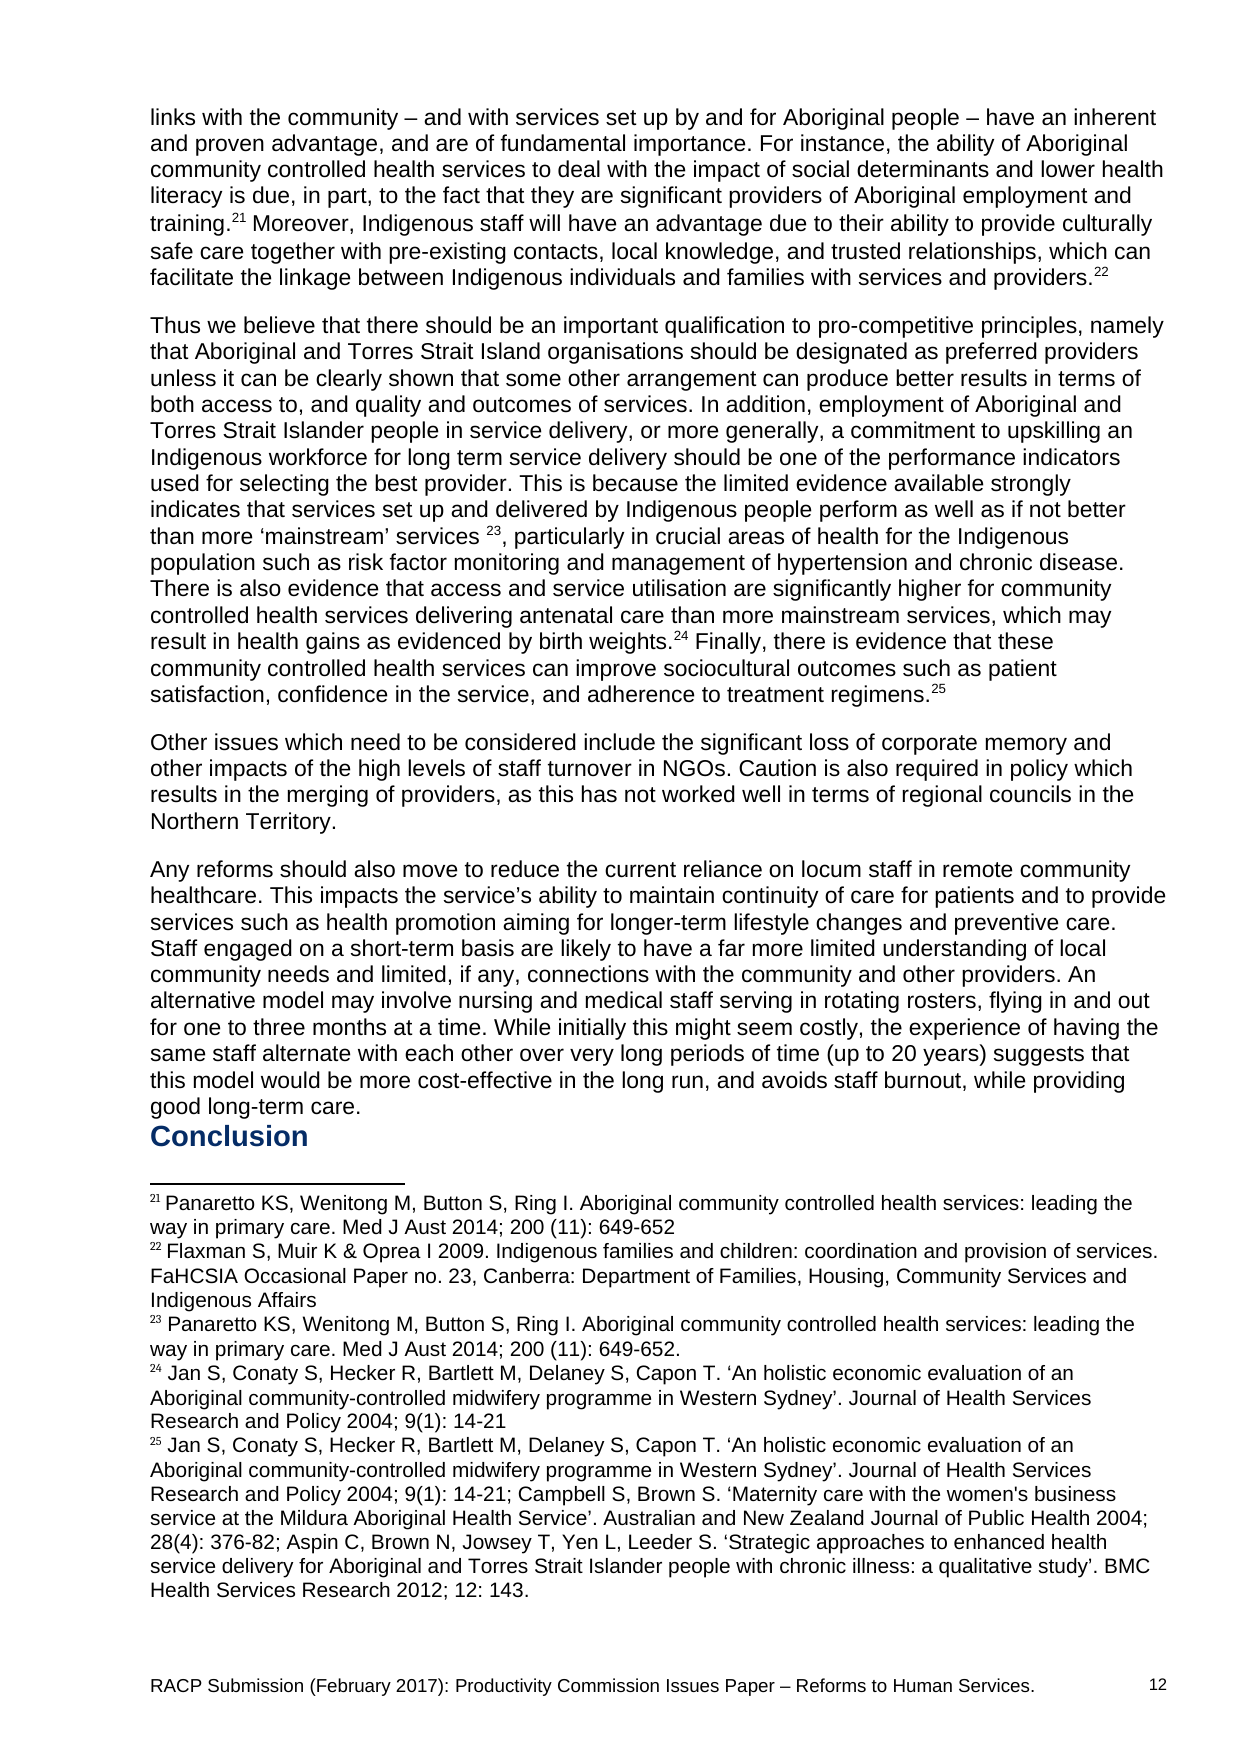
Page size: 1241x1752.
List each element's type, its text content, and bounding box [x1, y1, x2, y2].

text Conclusion [150, 1119, 1167, 1153]
text Thus we believe that there should be an important qualification to pro-competitive principles, namely that Aboriginal and Torres Strait Island organisations should be designated as preferred providers unless it can be clearly shown that some other arrangement can produce better results in terms of both access to, and quality and outcomes of services. In addition, employment of Aboriginal and Torres Strait Islander people in service delivery, or more generally, a commitment to upskilling an Indigenous workforce for long term service delivery should be one of the performance indicators used for selecting the best provider. This is because the limited evidence available strongly indicates that services set up and delivered by Indigenous people perform as well as if not better than more ‘mainstream’ services , particularly in crucial areas of health for the Indigenous population such as risk factor monitoring and management of hypertension and chronic disease. There is also evidence that access and service utilisation are significantly higher for community controlled health services delivering antenatal care than more mainstream services, which may result in health gains as evidenced by birth weights. Finally, there is evidence that these community controlled health services can improve sociocultural outcomes such as patient satisfaction, confidence in the service, and adherence to treatment regimens. [150, 312, 1167, 707]
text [150, 103, 1167, 290]
text Any reforms should also move to reduce the current reliance on locum staff in remote community healthcare. This impacts the service’s ability to maintain continuity of care for patients and to provide services such as health promotion aiming for longer-term lifestyle changes and preventive care. Staff engaged on a short-term basis are likely to have a far more limited understanding of local community needs and limited, if any, connections with the community and other providers. An alternative model may involve nursing and medical staff serving in rotating rosters, flying in and out for one to three months at a time. While initially this might seem costly, the experience of having the same staff alternate with each other over very long periods of time (up to 20 years) suggests that this model would be more cost-effective in the long run, and avoids staff burnout, while providing good long-term care. [150, 856, 1167, 1119]
text Other issues which need to be considered include the significant loss of corporate memory and other impacts of the high levels of staff turnover in NGOs. Caution is also required in policy which results in the merging of providers, as this has not worked well in terms of regional councils in the Northern Territory. [150, 729, 1167, 834]
